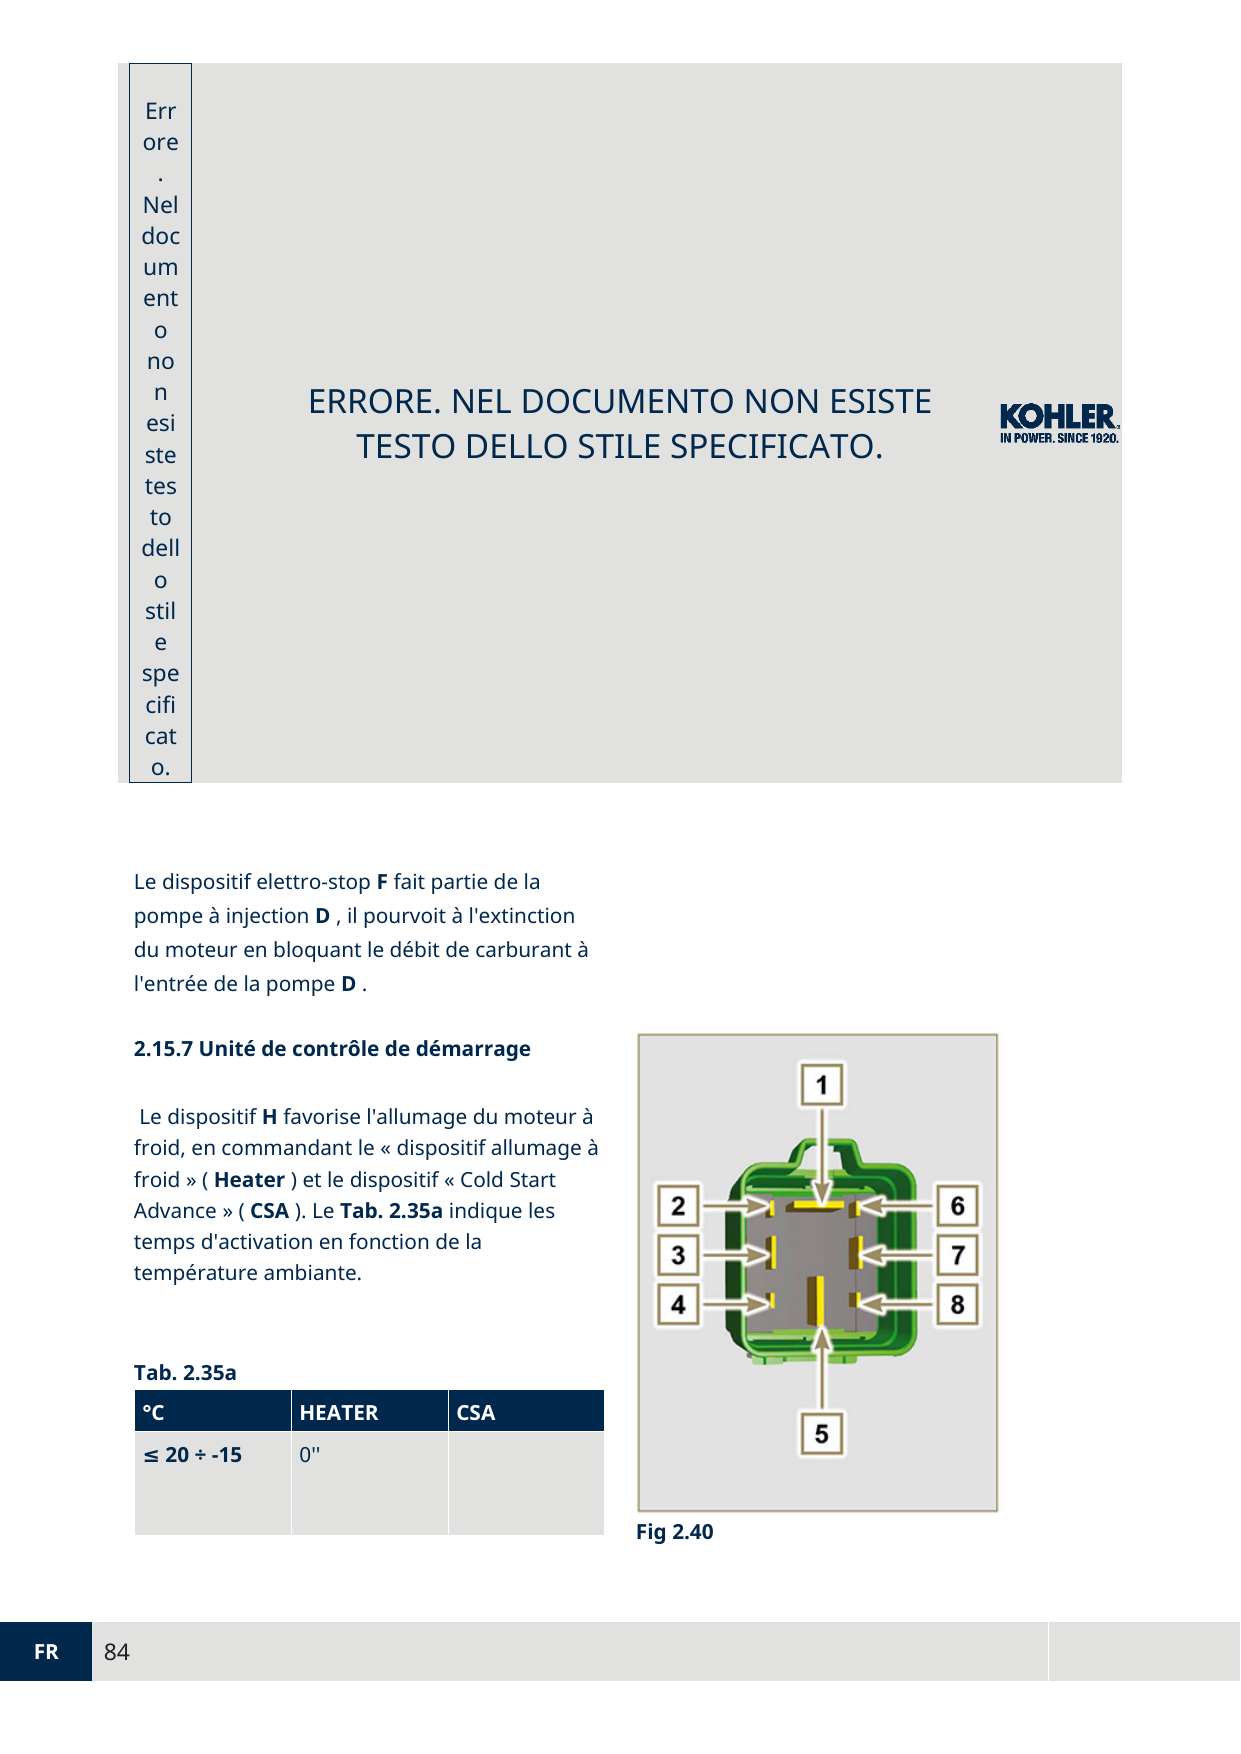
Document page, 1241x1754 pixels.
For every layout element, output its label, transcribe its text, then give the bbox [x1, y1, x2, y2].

table_cell 2.15.6 Elettro-Stop Le dispositif elettro-stop F fait partie de la pompe à injection D , il pourvoit à l'extinction du moteur en bloquant le débit de carburant à l'entrée de la pompe D . [118, 815, 620, 1016]
table_cell Fig 2.40 [620, 1016, 1122, 1563]
picture [635, 1031, 1002, 1515]
table_cell 2.15.7 Unité de contrôle de démarrage Le dispositif H favorise l'allumage du moteur à froid, en commandant le « dispositif allumage à froid » ( Heater ) et le dispositif « Cold Start Advance » ( CSA ). Le Tab. 2.35a indique les temps d'activation en fonction de la température ambiante. Tab. 2.35a Tab. 2.35b [118, 1016, 620, 1563]
picture [1000, 403, 1121, 443]
